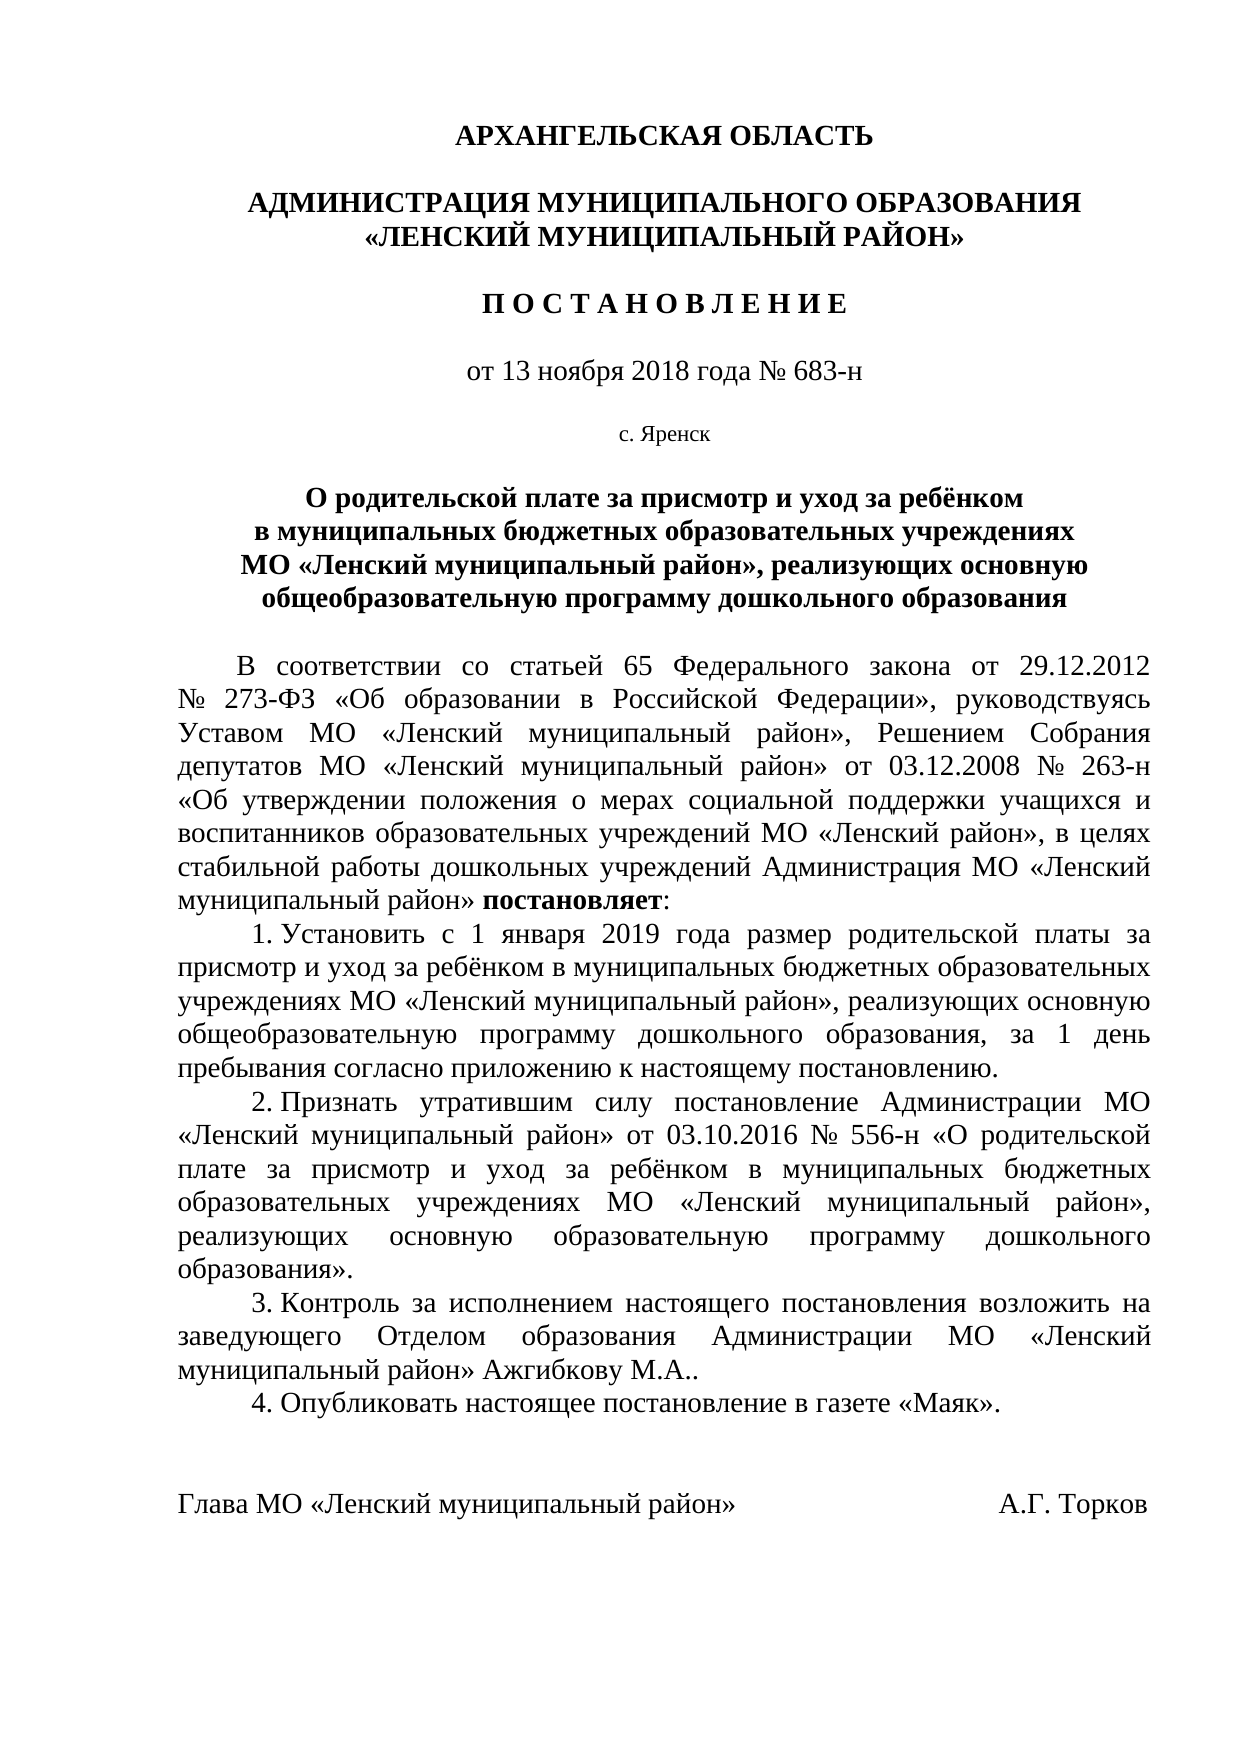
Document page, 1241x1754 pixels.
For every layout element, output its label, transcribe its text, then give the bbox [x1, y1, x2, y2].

text с. Яренск [177, 420, 1152, 446]
text П О С Т А Н О В Л Е Н И Е [177, 286, 1152, 319]
text О родительской плате за присмотр и уход за ребёнком [177, 480, 1152, 513]
list Установить с 1 января 2019 года размер родительской платы за присмотр и уход за ребёнком в муниципальных бюджетных образовательных учреждениях МО «Ленский муниципальный район», реализующих основную общеобразовательную программу дошкольного образования, за 1 день пребывания согласно приложению к настоящему постановлению. [177, 916, 1152, 1084]
text В соответствии со статьей 65 Федерального закона от 29.12.2012 № 273-ФЗ «Об образовании в Российской Федерации», руководствуясь Уставом МО «Ленский муниципальный район», Решением Собрания депутатов МО «Ленский муниципальный район» от 03.12.2008 № 263-н «Об утверждении положения о мерах социальной поддержки учащихся и воспитанников образовательных учреждений МО «Ленский район», в целях стабильной работы дошкольных учреждений Администрация МО «Ленский муниципальный район» постановляет: [177, 648, 1152, 916]
list Контроль за исполнением настоящего постановления возложить на заведующего Отделом образования Администрации МО «Ленский муниципальный район» Ажгибкову М.А.. [177, 1285, 1152, 1386]
list Признать утратившим силу постановление Администрации МО «Ленский муниципальный район» от 03.10.2016 № 556-н «О родительской плате за присмотр и уход за ребёнком в муниципальных бюджетных образовательных учреждениях МО «Ленский муниципальный район», реализующих основную образовательную программу дошкольного образования». [177, 1084, 1152, 1285]
text в муниципальных бюджетных образовательных учреждениях [177, 513, 1152, 547]
text МО «Ленский муниципальный район», реализующих основную общеобразовательную программу дошкольного образования [177, 547, 1152, 614]
text Глава МО «Ленский муниципальный район» А.Г. Торков [177, 1486, 1152, 1520]
text от 13 ноября 2018 года № 683-н [177, 353, 1152, 386]
text АДМИНИСТРАЦИЯ МУНИЦИПАЛЬНОГО ОБРАЗОВАНИЯ [177, 185, 1152, 219]
list Опубликовать настоящее постановление в газете «Маяк». [177, 1386, 1152, 1419]
text «ЛЕНСКИЙ МУНИЦИПАЛЬНЫЙ РАЙОН» [177, 219, 1152, 252]
text АРХАНГЕЛЬСКАЯ ОБЛАСТЬ [177, 118, 1152, 152]
